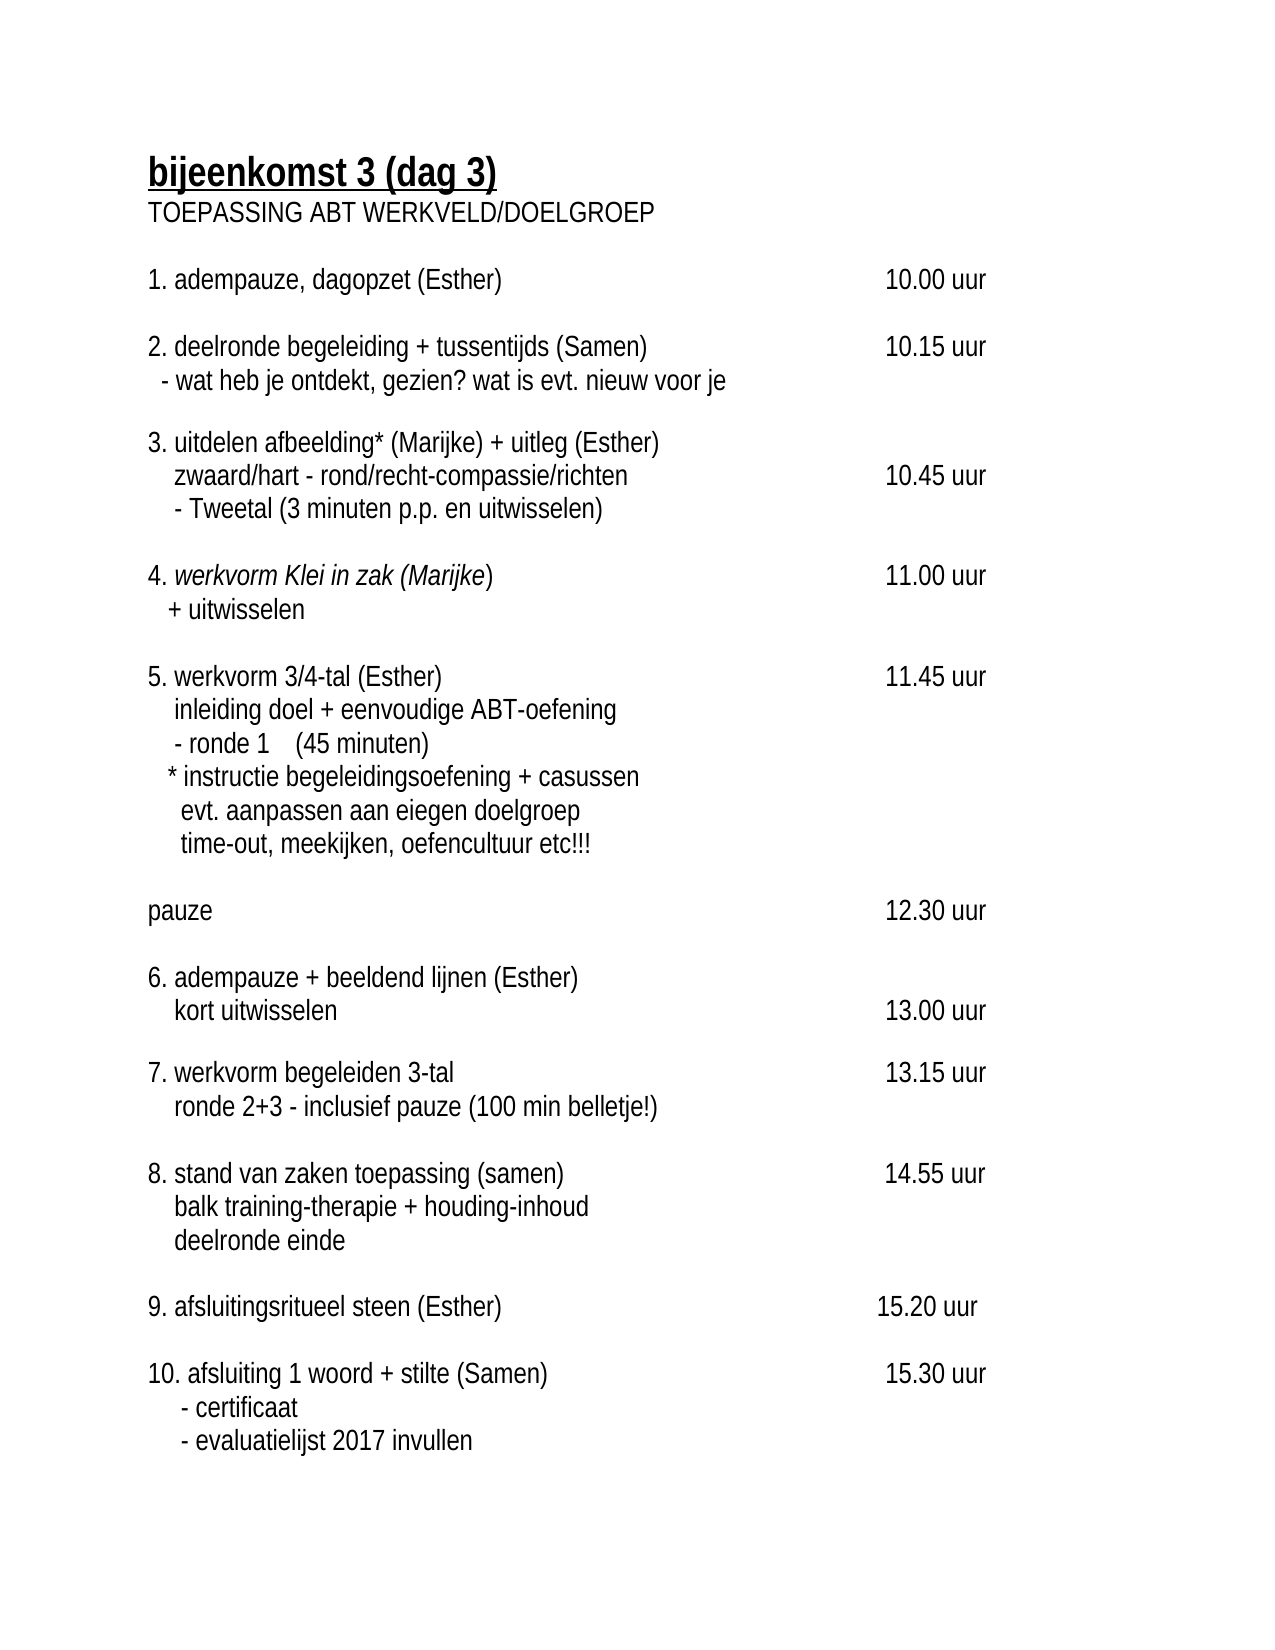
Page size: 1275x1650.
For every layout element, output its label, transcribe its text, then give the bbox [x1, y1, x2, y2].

text 4. werkvorm Klei in zak (Marijke) 11.00 uur + uitwisselen [148, 558, 1127, 625]
text 2. deelronde begeleiding + tussentijds (Samen) 10.15 uur [148, 329, 1127, 363]
text 3. uitdelen afbeelding* (Marijke) + uitleg (Esther) zwaard/hart - rond/recht-compassie/richten 10.45 uur - Tweetal (3 minuten p.p. en uitwisselen) [148, 425, 1127, 525]
text 5. werkvorm 3/4-tal (Esther) 11.45 uur inleiding doel + eenvoudige ABT-oefening [148, 659, 1127, 726]
text bijeenkomst 3 (dag 3) [148, 148, 1127, 195]
text 7. werkvorm begeleiden 3-tal 13.15 uur ronde 2+3 - inclusief pauze (100 min belletje!) [148, 1055, 1127, 1156]
text 9. afsluitingsritueel steen (Esther) 15.20 uur [148, 1289, 1127, 1356]
text 1. adempauze, dagopzet (Esther) 10.00 uur [148, 262, 1127, 296]
text - wat heb je ontdekt, gezien? wat is evt. nieuw voor je [148, 363, 1127, 425]
text 10. afsluiting 1 woord + stilte (Samen) 15.30 uur - certificaat - evaluatielijst 2017 invullen [148, 1356, 1127, 1457]
text TOEPASSING ABT WERKVELD/DOELGROEP [148, 195, 1127, 229]
text 6. adempauze + beeldend lijnen (Esther) kort uitwisselen 13.00 uur [148, 960, 1127, 1027]
text pauze 12.30 uur [148, 859, 1127, 960]
text 8. stand van zaken toepassing (samen) 14.55 uur balk training-therapie + houding-inhoud deelronde einde [148, 1156, 1127, 1256]
text - ronde 1 (45 minuten) * instructie begeleidingsoefening + casussen evt. aanpassen aan eiegen doelgroep time-out, meekijken, oefencultuur etc!!! [148, 726, 1127, 859]
